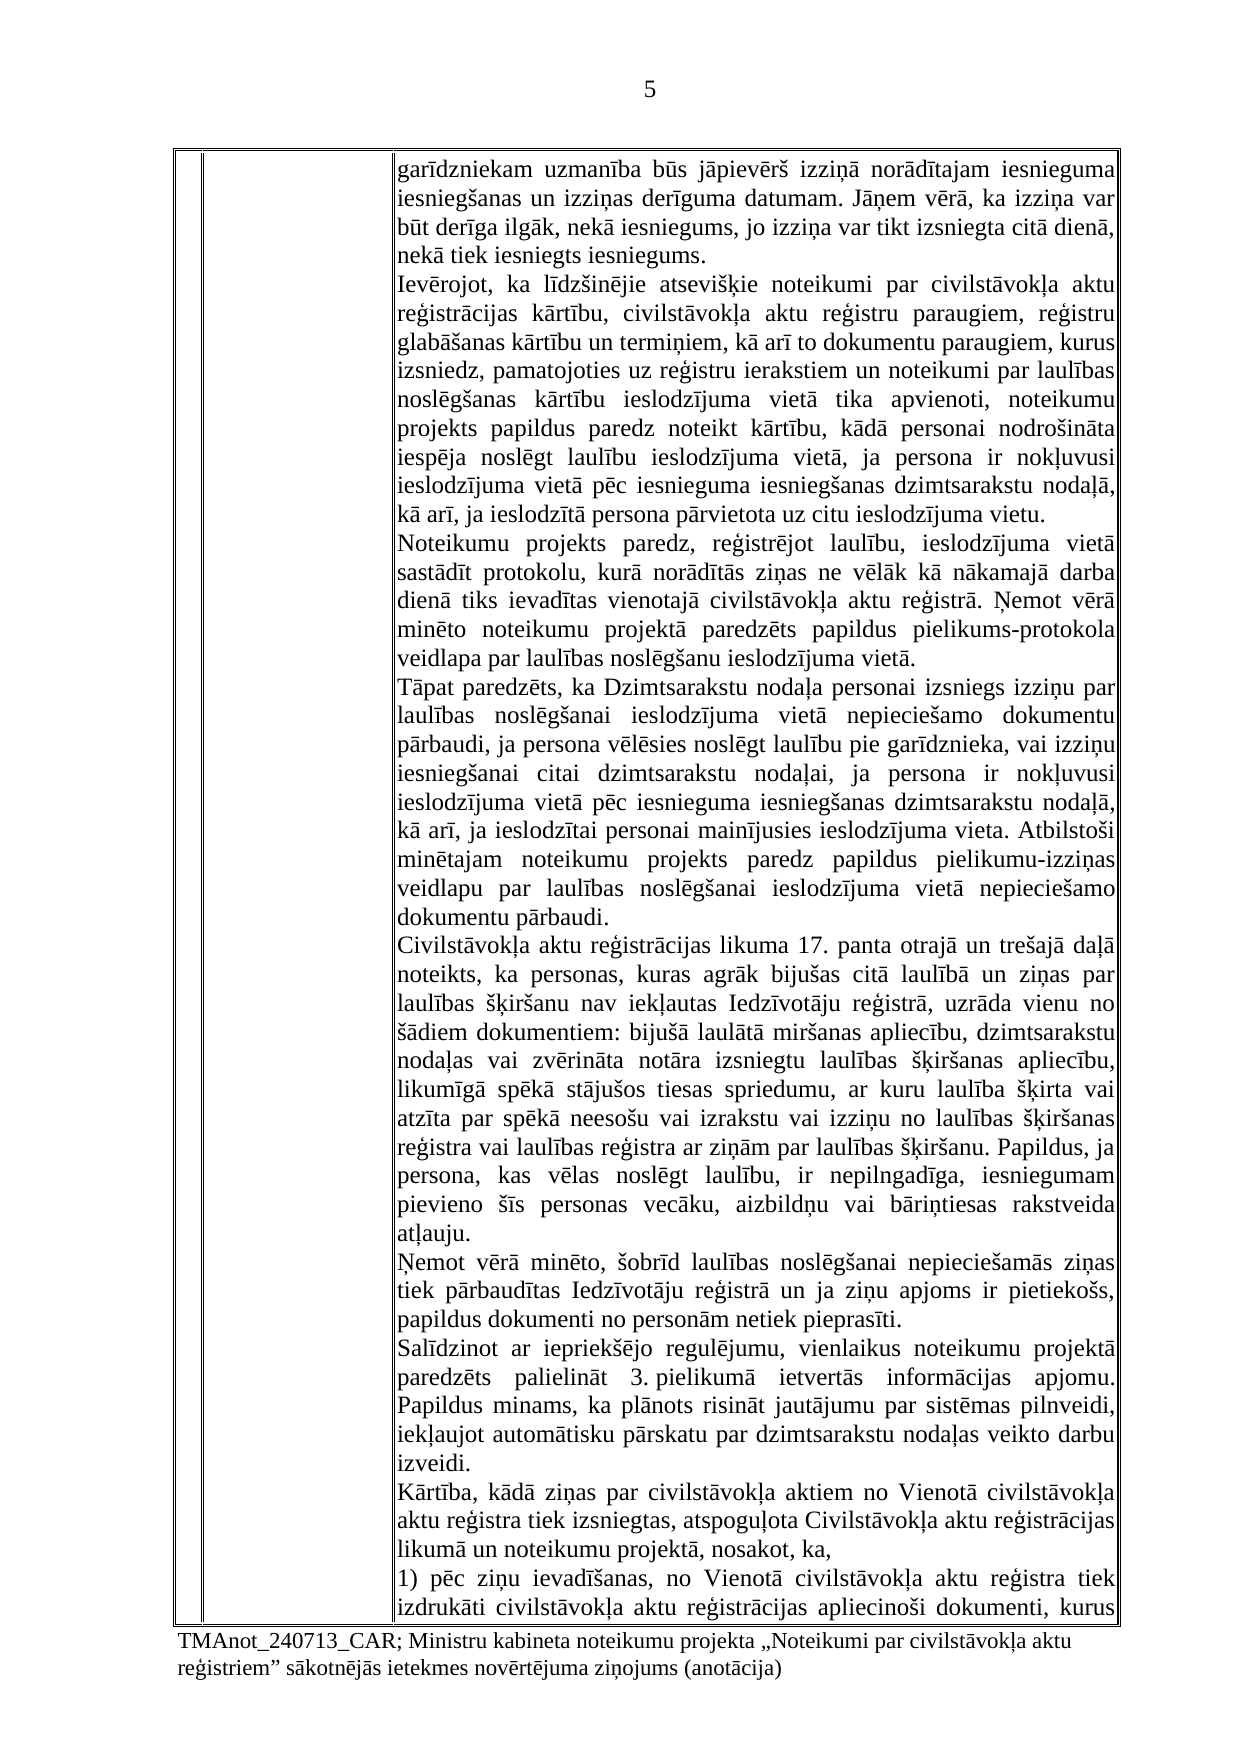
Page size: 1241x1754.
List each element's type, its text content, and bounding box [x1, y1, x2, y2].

table_cell 4. [176, 151, 203, 1623]
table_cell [394, 151, 1117, 1623]
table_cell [203, 151, 394, 1623]
